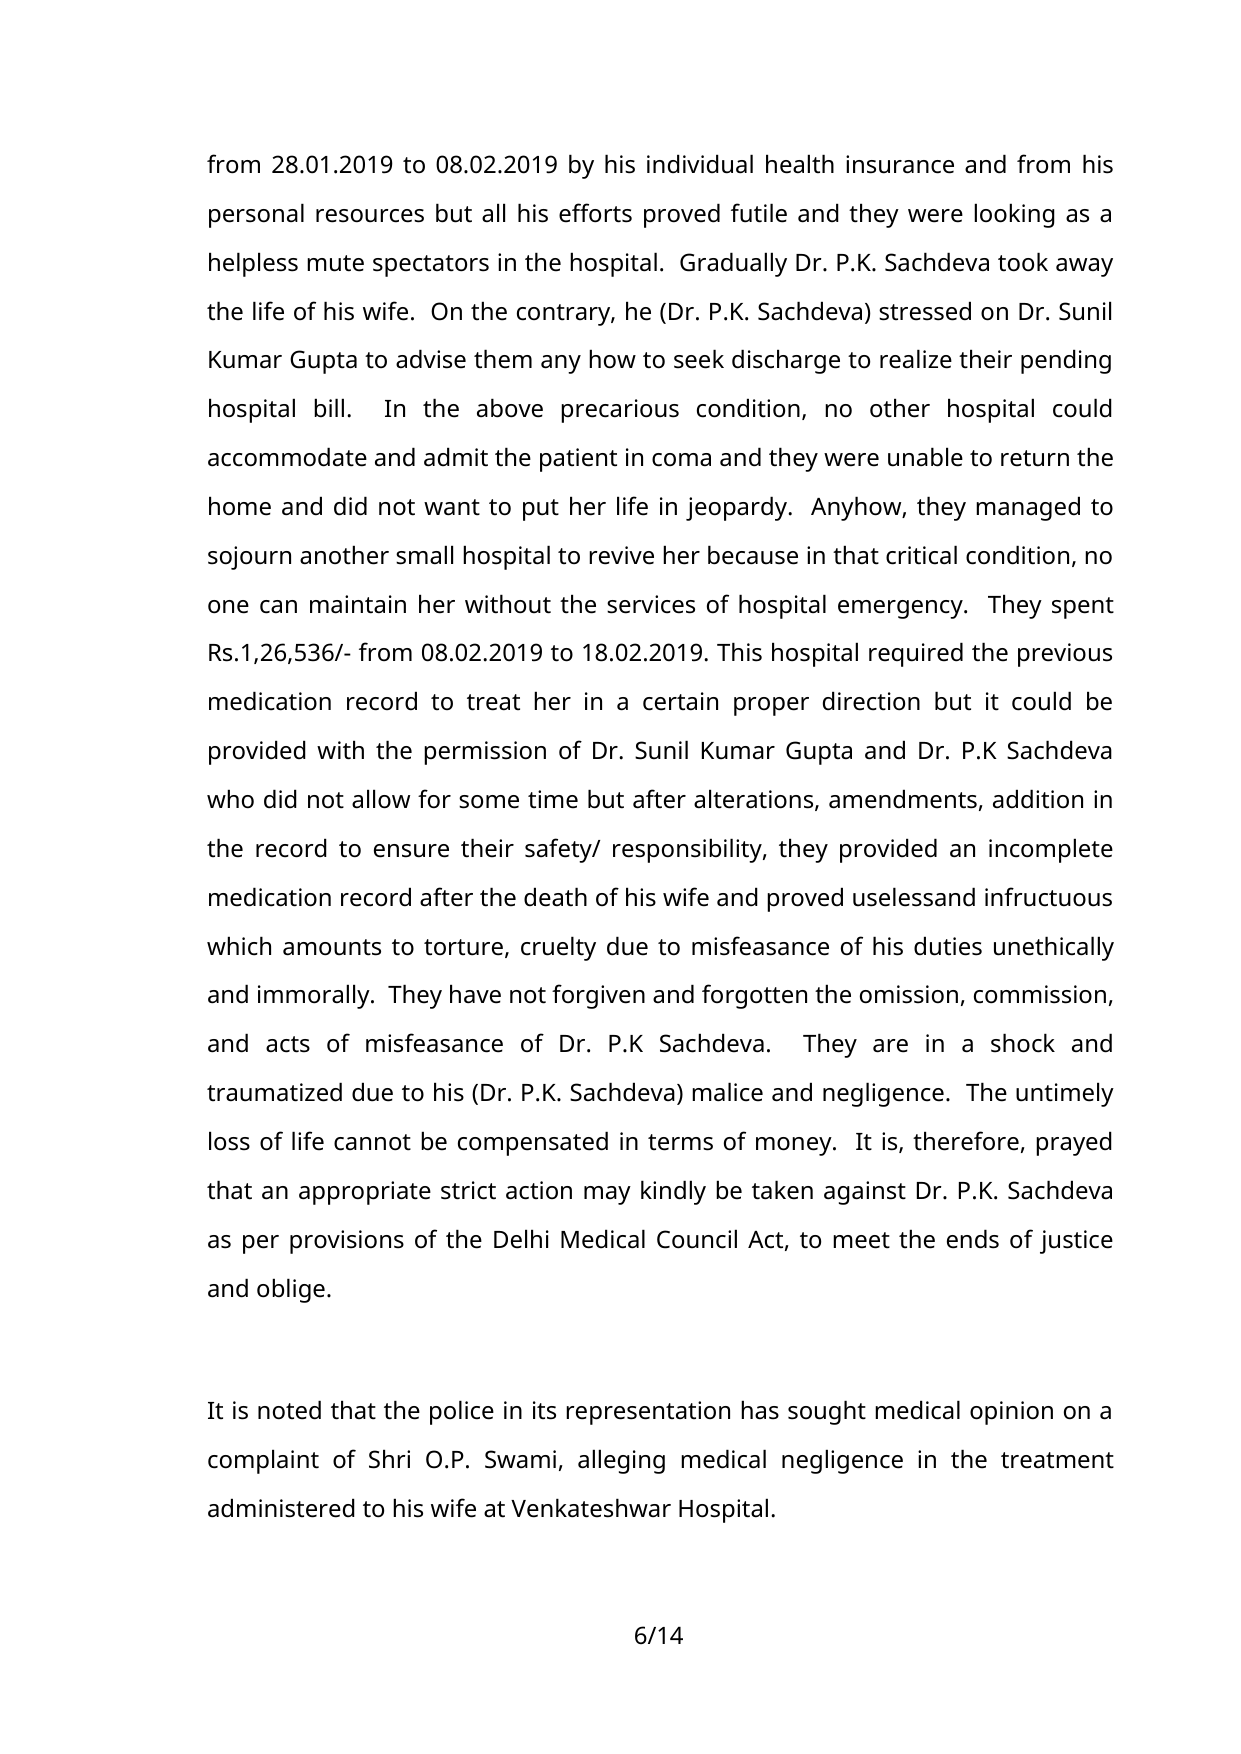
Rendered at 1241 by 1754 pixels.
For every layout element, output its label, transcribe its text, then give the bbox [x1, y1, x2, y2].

text It is noted that the police in its representation has sought medical opinion on a complaint of Shri O.P. Swami, alleging medical negligence in the treatment administered to his wife at Venkateshwar Hospital. [207, 1394, 1115, 1524]
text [207, 148, 1115, 1304]
